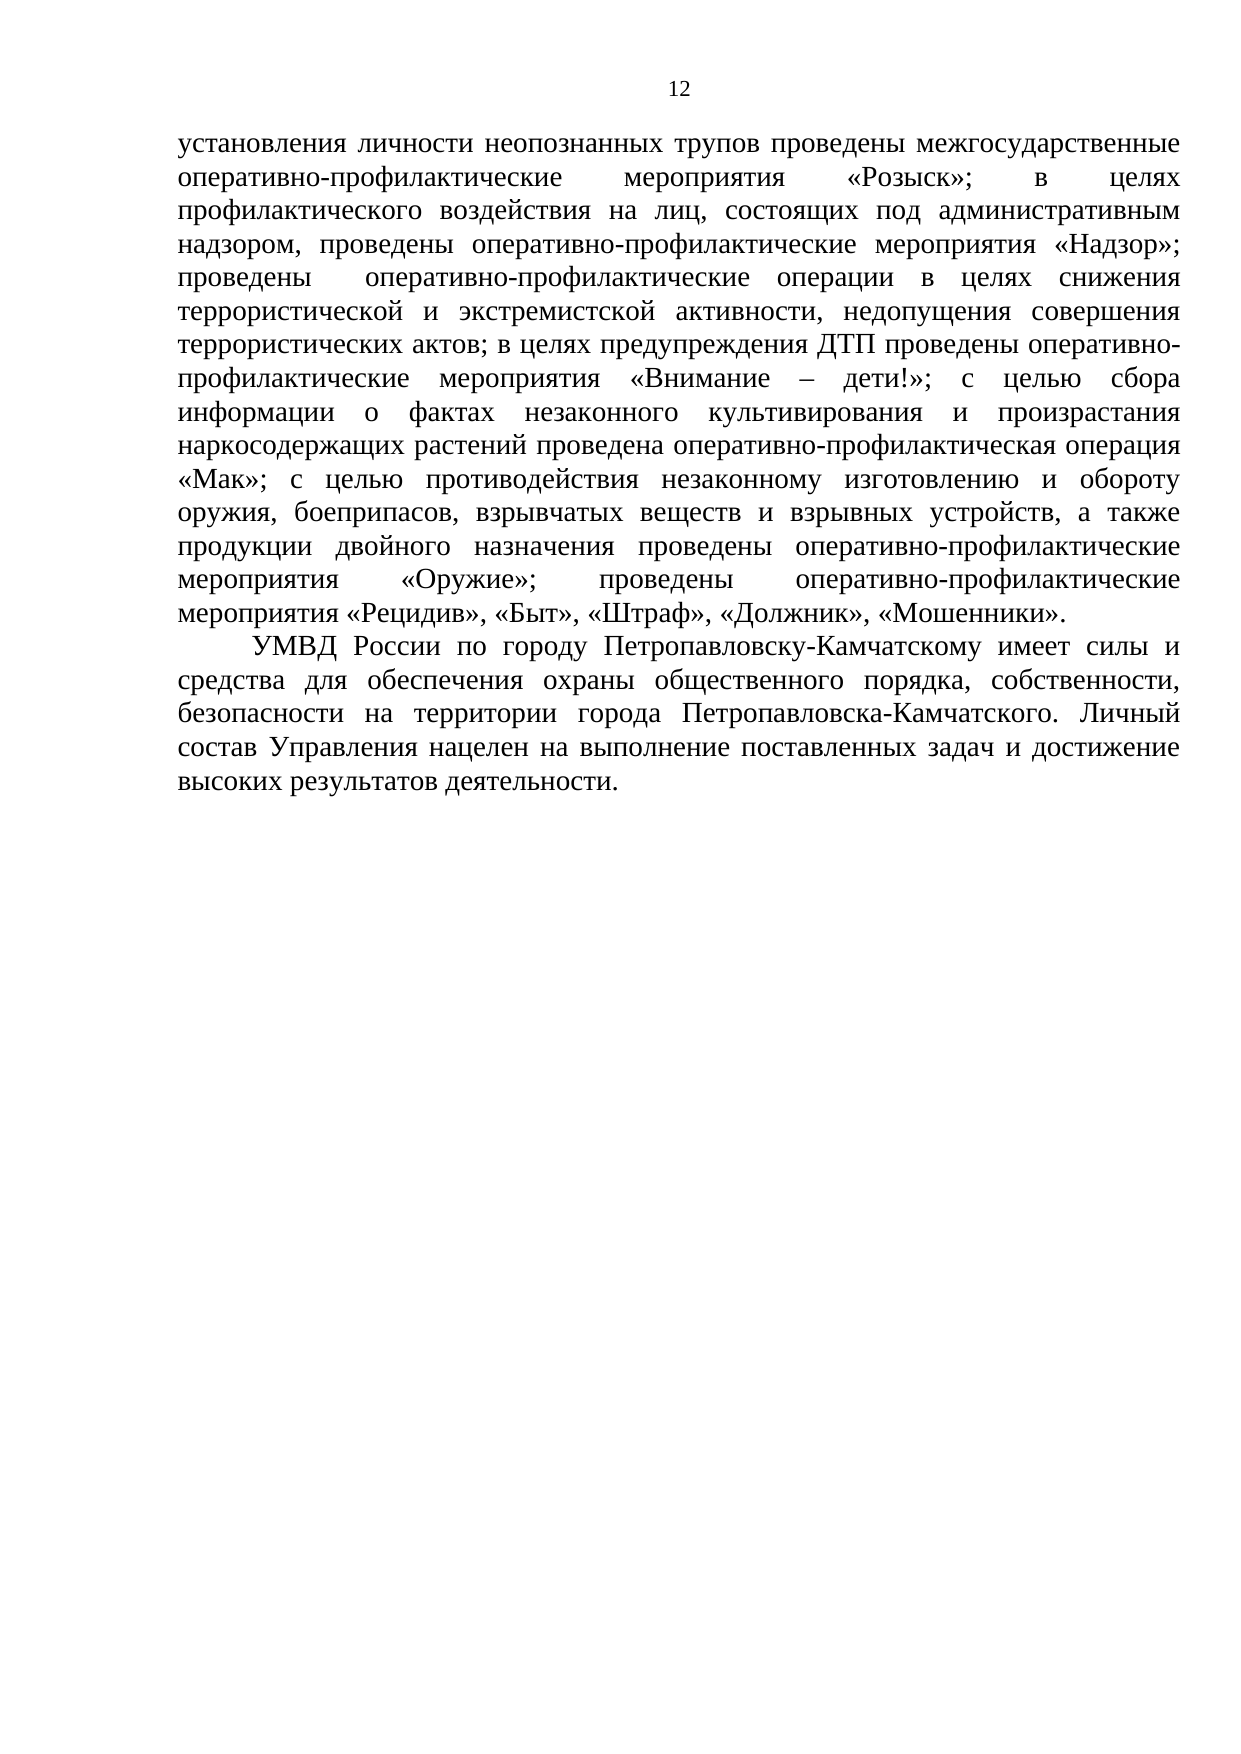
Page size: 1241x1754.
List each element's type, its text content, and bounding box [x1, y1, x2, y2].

text УМВД России по городу Петропавловску-Камчатскому имеет силы и средства для обеспечения охраны общественного порядка, собственности, безопасности на территории города Петропавловска-Камчатского. Личный состав Управления нацелен на выполнение поставленных задач и достижение высоких результатов деятельности. [177, 628, 1181, 796]
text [177, 125, 1181, 628]
